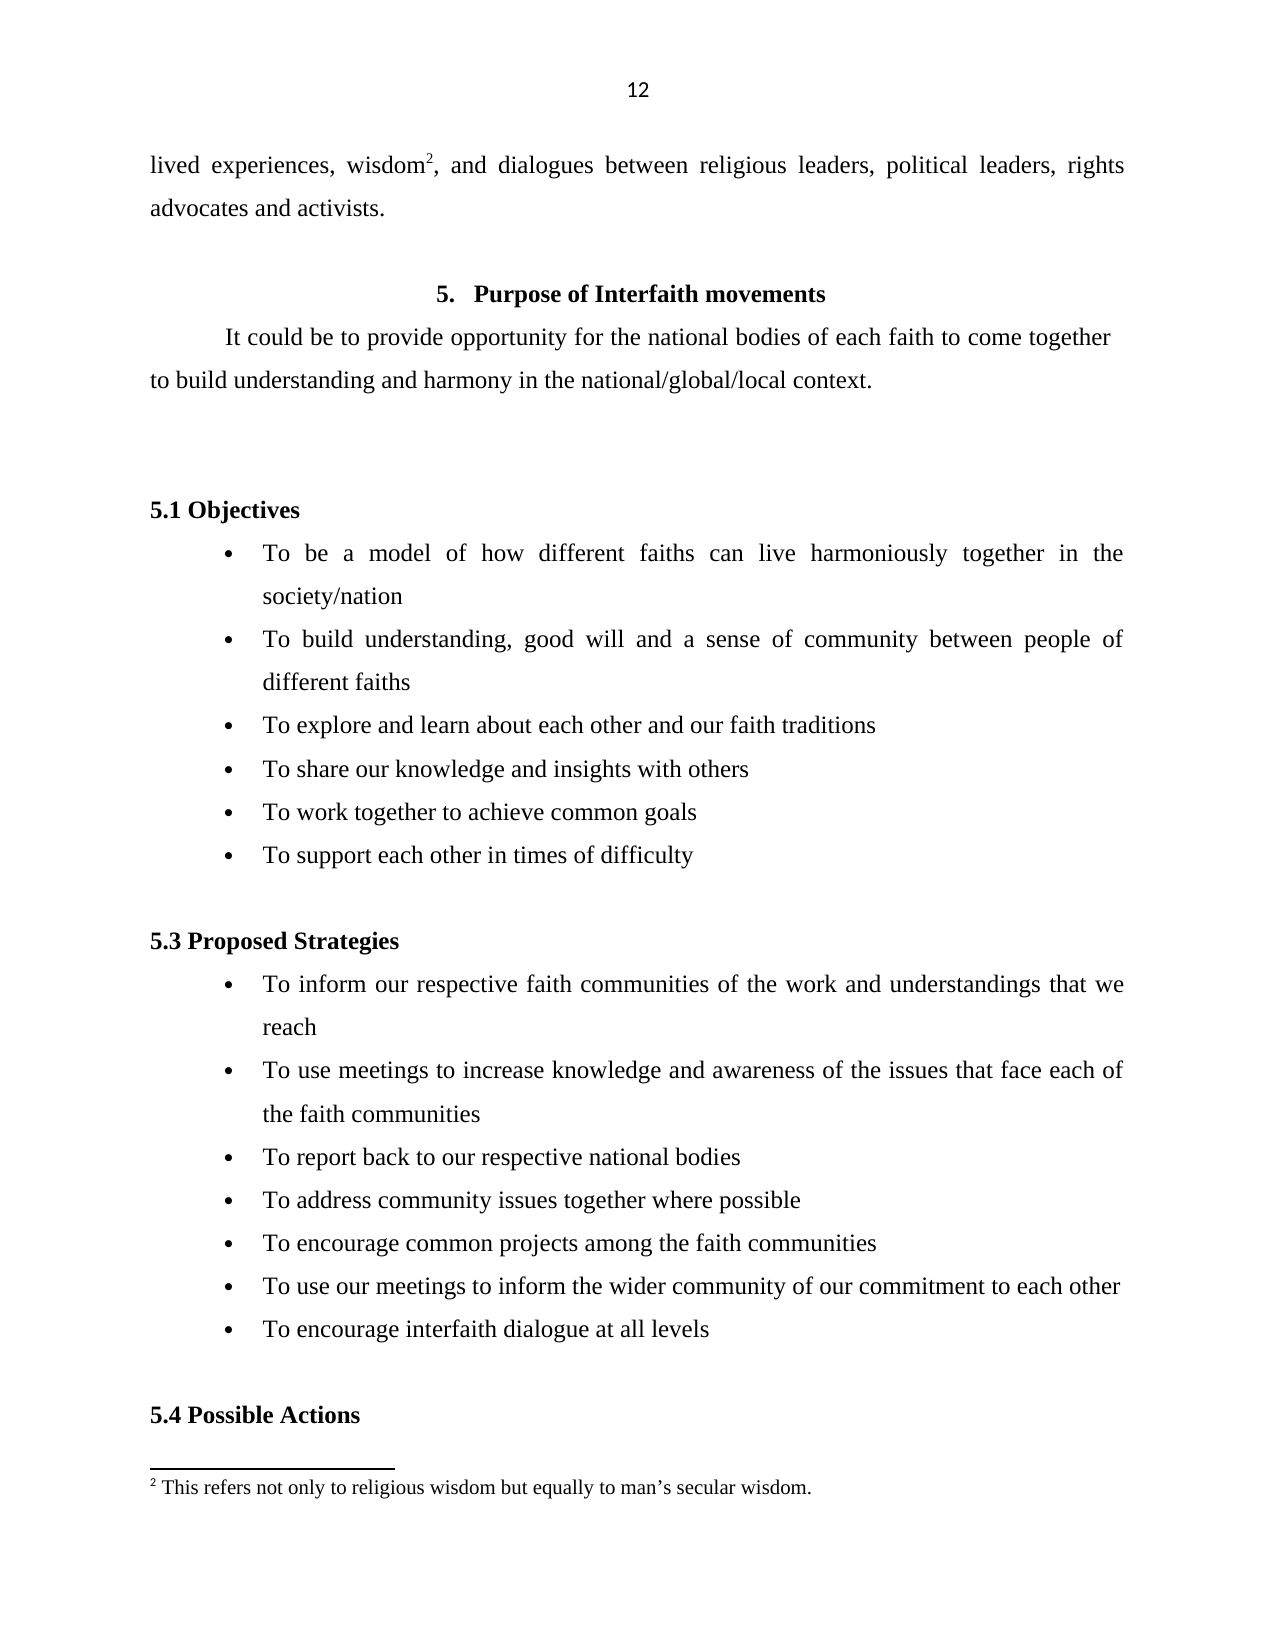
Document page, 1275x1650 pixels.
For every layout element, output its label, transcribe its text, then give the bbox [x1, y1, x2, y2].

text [150, 150, 1125, 222]
list To work together to achieve common goals [225, 797, 1125, 826]
list To address community issues together where possible [225, 1185, 1125, 1214]
text It could be to provide opportunity for the national bodies of each faith to come together to build understanding and harmony in the national/global/local context. [150, 322, 1112, 394]
list To support each other in times of difficulty [225, 840, 1125, 869]
list To explore and learn about each other and our faith traditions [225, 711, 1125, 739]
list To build understanding, good will and a sense of community between people of different faiths [225, 624, 1125, 696]
list To be a model of how different faiths can live harmoniously together in the society/nation [225, 538, 1125, 610]
list To use our meetings to inform the wider community of our commitment to each other [225, 1271, 1125, 1300]
list Purpose of Interfaith movements [150, 279, 1112, 308]
list To encourage interfaith dialogue at all levels [225, 1314, 1125, 1343]
text 5.4 Possible Actions [150, 1401, 1112, 1429]
list To report back to our respective national bodies [225, 1142, 1125, 1171]
list To share our knowledge and insights with others [225, 754, 1125, 782]
list To inform our respective faith communities of the work and understandings that we reach [225, 969, 1125, 1041]
text 5.3 Proposed Strategies [150, 926, 1112, 955]
text 5.1 Objectives [150, 495, 1112, 524]
list To use meetings to increase knowledge and awareness of the issues that face each of the faith communities [225, 1056, 1125, 1127]
list To encourage common projects among the faith communities [225, 1228, 1125, 1257]
